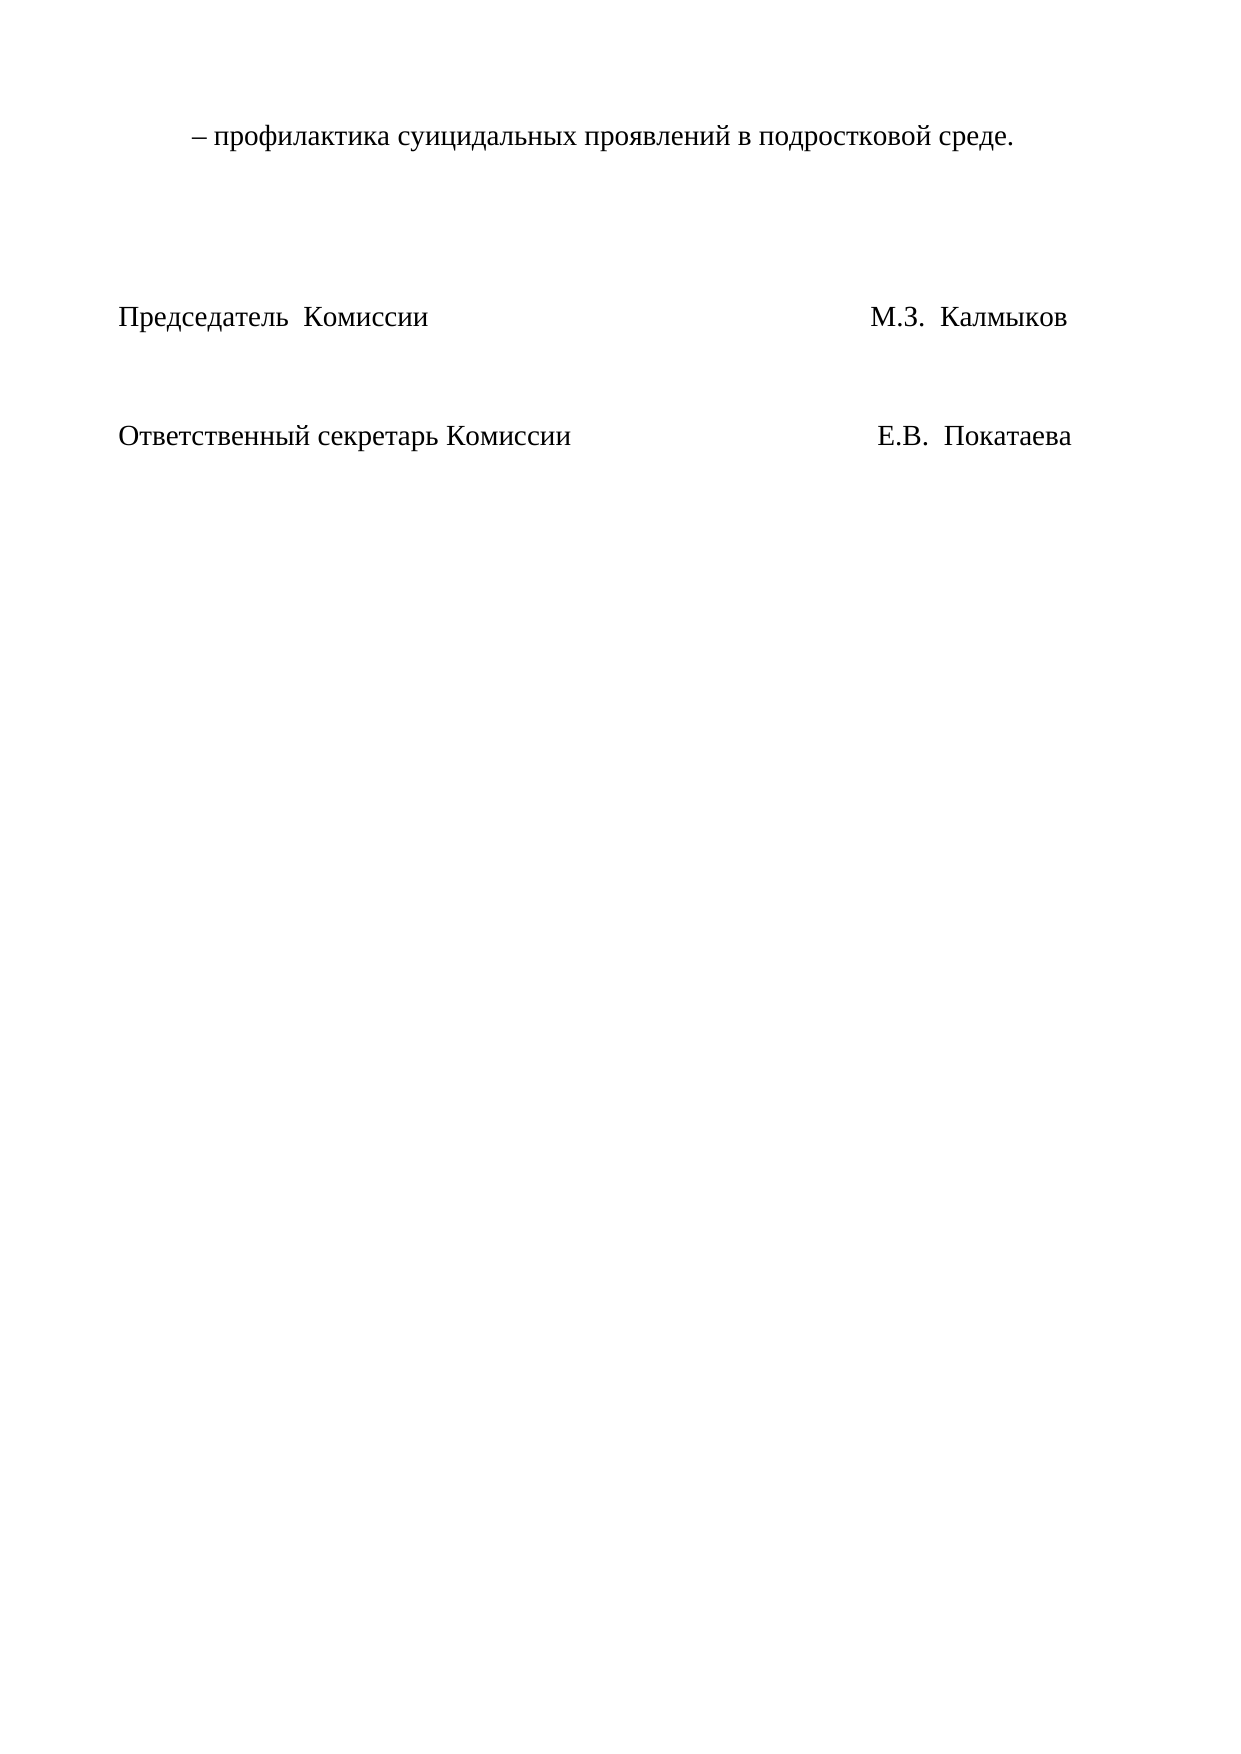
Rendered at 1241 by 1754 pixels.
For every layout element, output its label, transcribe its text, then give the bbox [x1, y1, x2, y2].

text Ответственный секретарь Комиссии Е.В. Покатаева [118, 418, 1181, 451]
text – профилактика суицидальных проявлений в подростковой среде. [118, 118, 1181, 152]
text Председатель Комиссии М.З. Калмыков [118, 299, 1181, 333]
